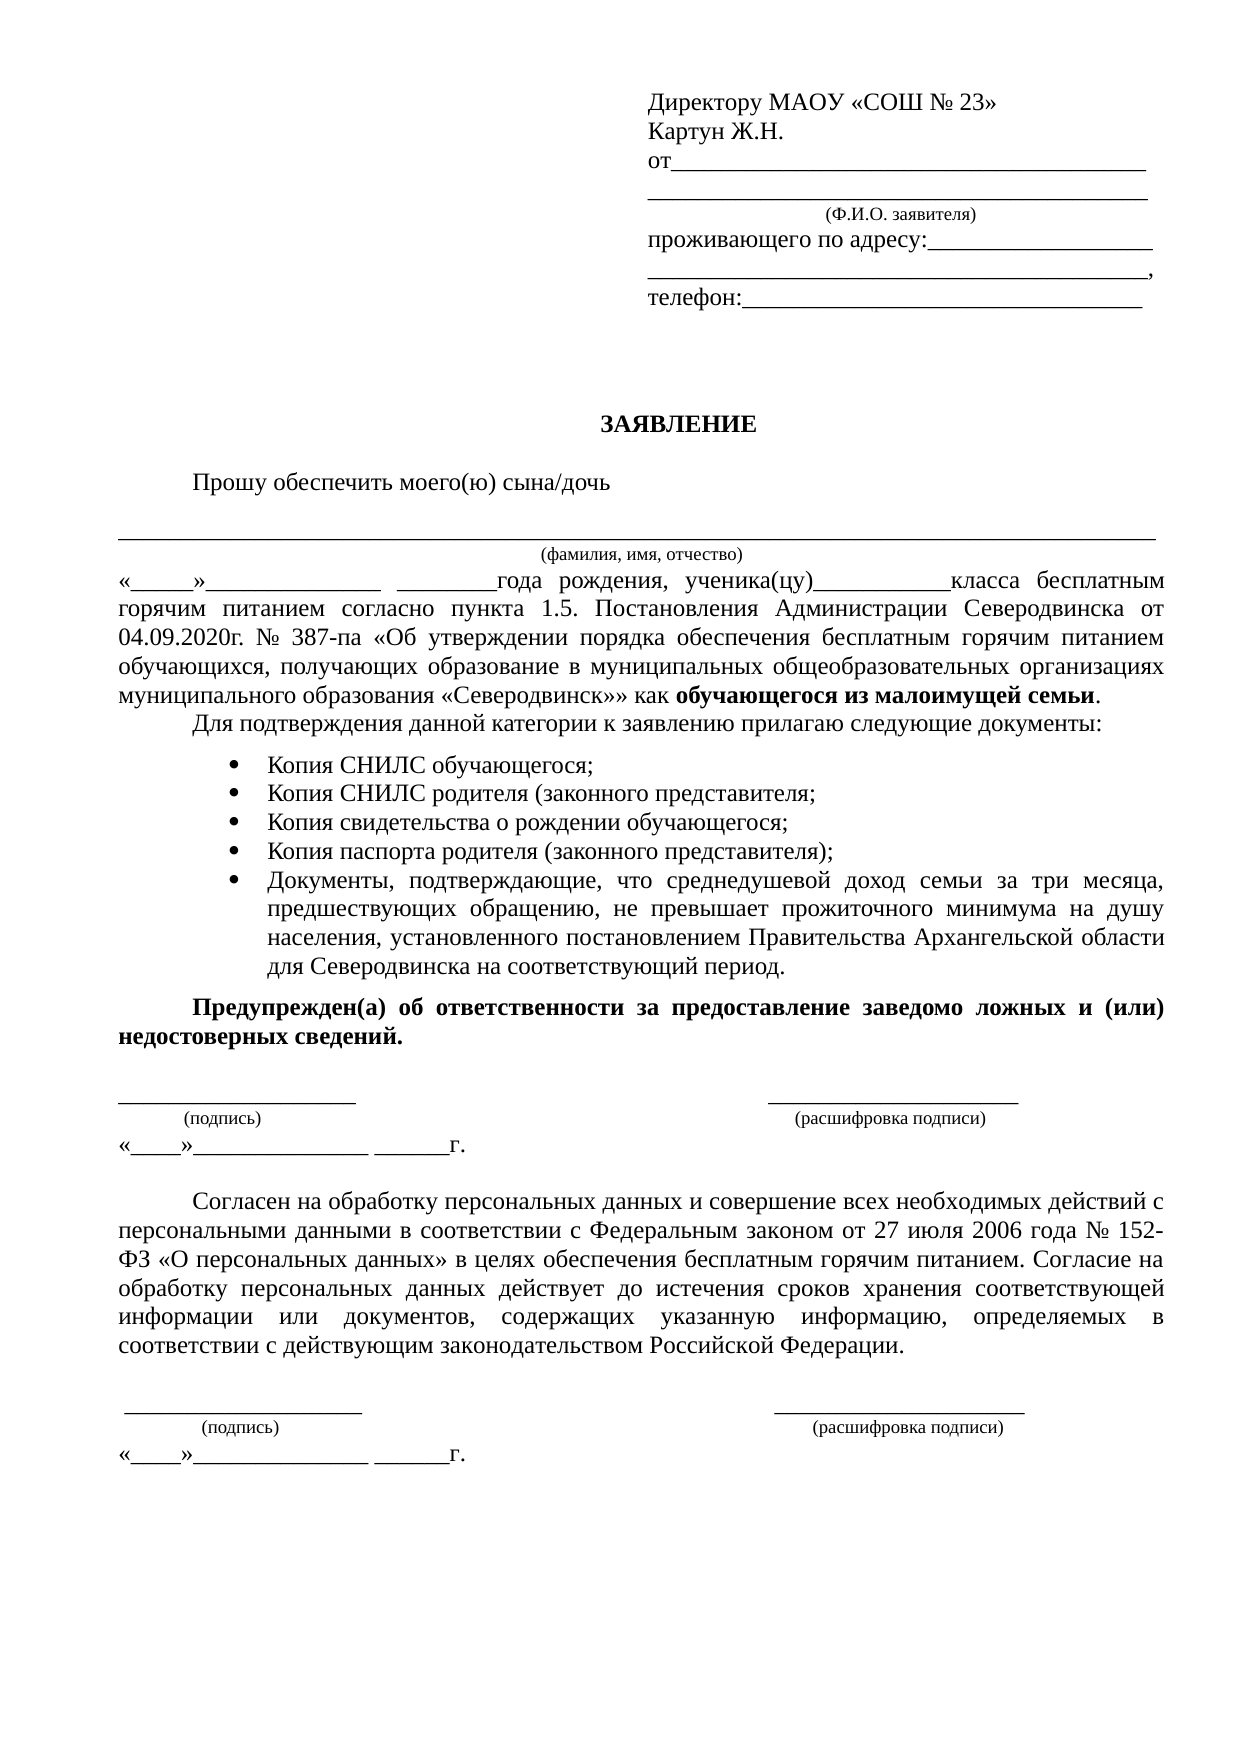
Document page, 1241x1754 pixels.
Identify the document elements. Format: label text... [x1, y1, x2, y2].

text Согласен на обработку персональных данных и совершение всех необходимых действий с персональными данными в соответствии с Федеральным законом от 27 июля 2006 года № 152-ФЗ «О персональных данных» в целях обеспечения бесплатным горячим питанием. Согласие на обработку персональных данных действует до истечения сроков хранения соответствующей информации или документов, содержащих указанную информацию, определяемых в соответствии с действующим законодательством Российской Федерации. [118, 1186, 1165, 1359]
text ___________________________________________________________________________________ [118, 514, 1165, 543]
text Прошу обеспечить моего(ю) сына/дочь [118, 467, 1165, 495]
table_header Директору МАОУ «СОШ № 23» Картун Ж.Н. от______________________________________ ________________________________________ (Ф.И.О. заявителя) проживающего по адресу:__________________ ________________________________________, телефон:________________________________ [636, 75, 1165, 310]
text Для подтверждения данной категории к заявлению прилагаю следующие документы: [118, 708, 1165, 737]
list Копия паспорта родителя (законного представителя); [229, 836, 1165, 865]
text (подпись) (расшифровка подписи) [118, 1416, 1165, 1438]
list Копия СНИЛС обучающегося; [229, 750, 1165, 778]
text (подпись) (расшифровка подписи) [118, 1107, 1165, 1129]
text Предупрежден(а) об ответственности за предоставление заведомо ложных и (или) недостоверных сведений. [118, 992, 1165, 1050]
text ___________________ ____________________ [118, 1078, 1165, 1107]
list Копия СНИЛС родителя (законного представителя; [229, 778, 1165, 807]
text «____»______________ ______г. [118, 1438, 1165, 1467]
text «____»______________ ______г. [118, 1129, 1165, 1158]
text ___________________ ____________________ [118, 1388, 1165, 1416]
list Копия свидетельства о рождении обучающегося; [229, 807, 1165, 836]
text (фамилия, имя, отчество) [118, 543, 1165, 565]
text ЗАЯВЛЕНИЕ [118, 409, 1165, 438]
text «_____»______________ ________года рождения, ученика(цу)___________класса бесплатным горячим питанием согласно пункта 1.5. Постановления Администрации Северодвинска от 04.09.2020г. № 387-па «Об утверждении порядка обеспечения бесплатным горячим питанием обучающихся, получающих образование в муниципальных общеобразовательных организациях муниципального образования «Северодвинск»» как обучающегося из малоимущей семьи. [118, 565, 1165, 708]
list Документы, подтверждающие, что среднедушевой доход семьи за три месяца, предшествующих обращению, не превышает прожиточного минимума на душу населения, установленного постановлением Правительства Архангельской области для Северодвинска на соответствующий период. [229, 865, 1165, 980]
